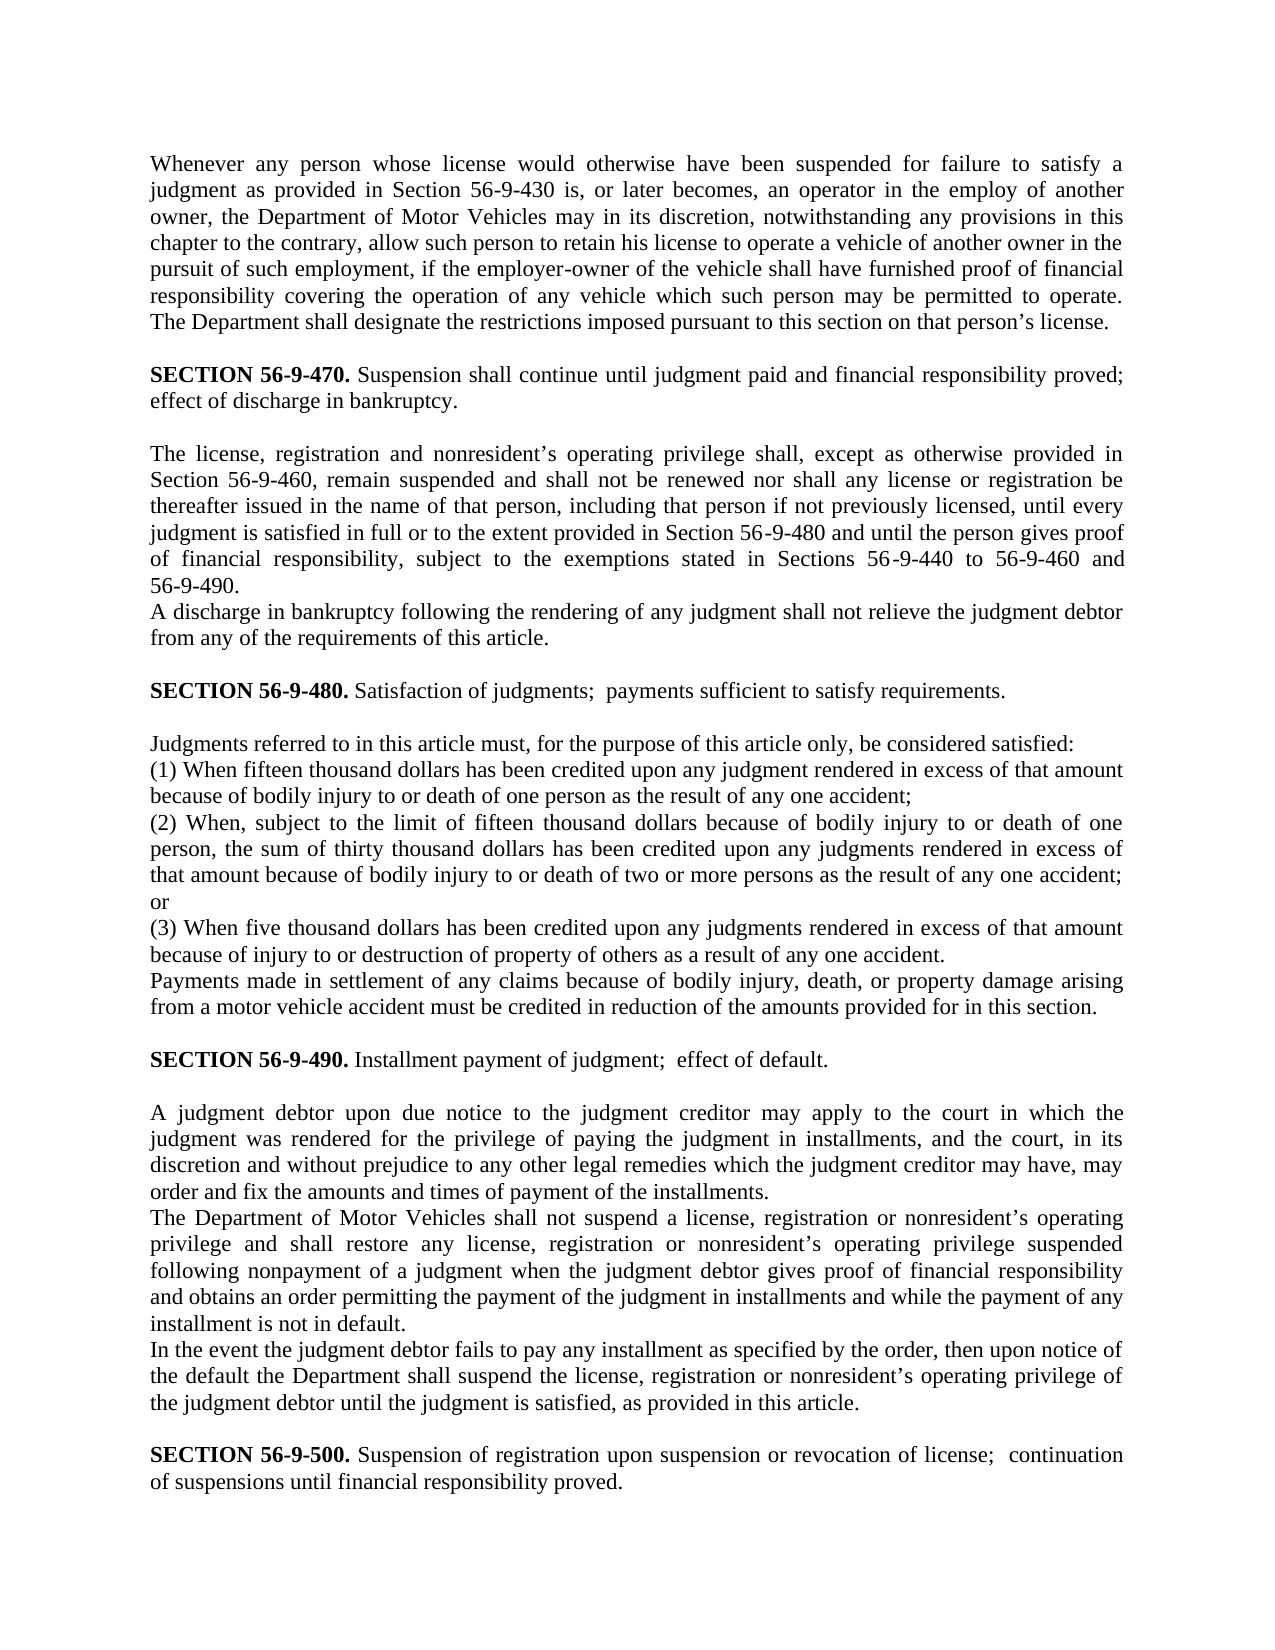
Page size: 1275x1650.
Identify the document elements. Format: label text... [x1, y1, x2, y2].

text Payments made in settlement of any claims because of bodily injury, death, or property damage arising from a motor vehicle accident must be credited in reduction of the amounts provided for in this section. [150, 967, 1125, 1020]
text SECTION 56-9-500. Suspension of registration upon suspension or revocation of license; continuation of suspensions until financial responsibility proved. [150, 1441, 1125, 1494]
text (3) When five thousand dollars has been credited upon any judgments rendered in excess of that amount because of injury to or destruction of property of others as a result of any one accident. [150, 914, 1125, 967]
text In the event the judgment debtor fails to pay any installment as specified by the order, then upon notice of the default the Department shall suspend the license, registration or nonresident’s operating privilege of the judgment debtor until the judgment is satisfied, as provided in this article. [150, 1336, 1125, 1415]
text A discharge in bankruptcy following the rendering of any judgment shall not relieve the judgment debtor from any of the requirements of this article. [150, 598, 1125, 651]
text SECTION 56-9-470. Suspension shall continue until judgment paid and financial responsibility proved; effect of discharge in bankruptcy. [150, 361, 1125, 413]
text A judgment debtor upon due notice to the judgment creditor may apply to the court in which the judgment was rendered for the privilege of paying the judgment in installments, and the court, in its discretion and without prejudice to any other legal remedies which the judgment creditor may have, may order and fix the amounts and times of payment of the installments. [150, 1099, 1125, 1204]
text (1) When fifteen thousand dollars has been credited upon any judgment rendered in excess of that amount because of bodily injury to or death of one person as the result of any one accident; [150, 756, 1125, 809]
text The license, registration and nonresident’s operating privilege shall, except as otherwise provided in Section 56-9-460, remain suspended and shall not be renewed nor shall any license or registration be thereafter issued in the name of that person, including that person if not previously licensed, until every judgment is satisfied in full or to the extent provided in Section 56-9-480 and until the person gives proof of financial responsibility, subject to the exemptions stated in Sections 56-9-440 to 56-9-460 and 56-9-490. [150, 440, 1125, 598]
text Judgments referred to in this article must, for the purpose of this article only, be considered satisfied: [150, 730, 1125, 756]
text SECTION 56-9-480. Satisfaction of judgments; payments sufficient to satisfy requirements. [150, 677, 1125, 703]
text The Department of Motor Vehicles shall not suspend a license, registration or nonresident’s operating privilege and shall restore any license, registration or nonresident’s operating privilege suspended following nonpayment of a judgment when the judgment debtor gives proof of financial responsibility and obtains an order permitting the payment of the judgment in installments and while the payment of any installment is not in default. [150, 1204, 1125, 1336]
text (2) When, subject to the limit of fifteen thousand dollars because of bodily injury to or death of one person, the sum of thirty thousand dollars has been credited upon any judgments rendered in excess of that amount because of bodily injury to or death of two or more persons as the result of any one accident; or [150, 809, 1125, 914]
text Whenever any person whose license would otherwise have been suspended for failure to satisfy a judgment as provided in Section 56-9-430 is, or later becomes, an operator in the employ of another owner, the Department of Motor Vehicles may in its discretion, notwithstanding any provisions in this chapter to the contrary, allow such person to retain his license to operate a vehicle of another owner in the pursuit of such employment, if the employer-owner of the vehicle shall have furnished proof of financial responsibility covering the operation of any vehicle which such person may be permitted to operate. The Department shall designate the restrictions imposed pursuant to this section on that person’s license. [150, 150, 1125, 334]
text SECTION 56-9-490. Installment payment of judgment; effect of default. [150, 1046, 1125, 1072]
